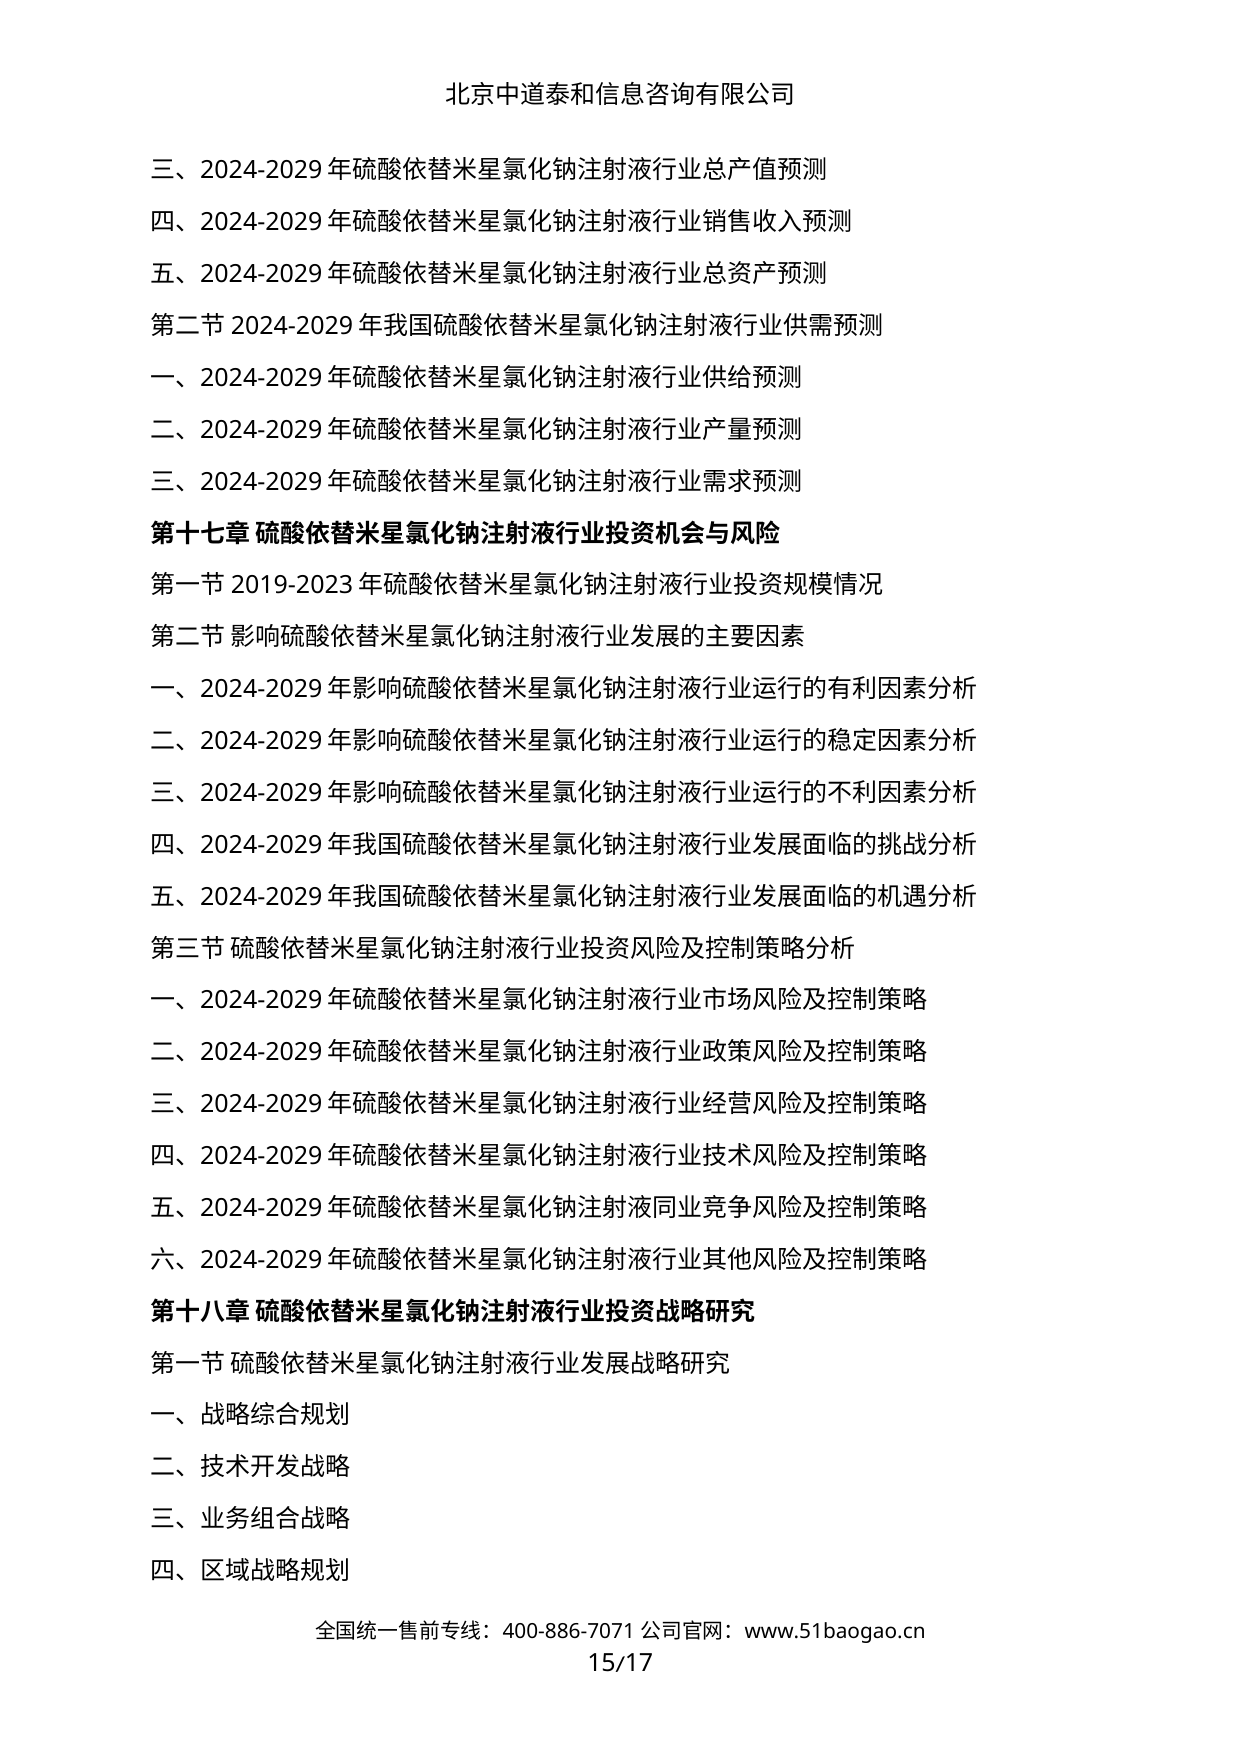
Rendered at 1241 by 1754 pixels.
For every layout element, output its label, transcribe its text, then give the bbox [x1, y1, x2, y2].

text 二、2024-2029年影响硫酸依替米星氯化钠注射液行业运行的稳定因素分析 [150, 721, 1090, 757]
text 第一节 2019-2023年硫酸依替米星氯化钠注射液行业投资规模情况 [150, 565, 1090, 601]
text 四、2024-2029年硫酸依替米星氯化钠注射液行业销售收入预测 [150, 202, 1090, 238]
text 五、2024-2029年我国硫酸依替米星氯化钠注射液行业发展面临的机遇分析 [150, 876, 1090, 912]
text 六、2024-2029年硫酸依替米星氯化钠注射液行业其他风险及控制策略 [150, 1239, 1090, 1276]
text 第三节 硫酸依替米星氯化钠注射液行业投资风险及控制策略分析 [150, 928, 1090, 964]
text 一、2024-2029年硫酸依替米星氯化钠注射液行业市场风险及控制策略 [150, 980, 1090, 1016]
text 二、2024-2029年硫酸依替米星氯化钠注射液行业政策风险及控制策略 [150, 1032, 1090, 1068]
text 二、技术开发战略 [150, 1447, 1090, 1483]
text 五、2024-2029年硫酸依替米星氯化钠注射液行业总资产预测 [150, 254, 1090, 290]
text 四、2024-2029年硫酸依替米星氯化钠注射液行业技术风险及控制策略 [150, 1136, 1090, 1172]
text 一、2024-2029年硫酸依替米星氯化钠注射液行业供给预测 [150, 357, 1090, 394]
text 一、战略综合规划 [150, 1395, 1090, 1431]
text 三、2024-2029年硫酸依替米星氯化钠注射液行业经营风险及控制策略 [150, 1084, 1090, 1120]
text 三、2024-2029年影响硫酸依替米星氯化钠注射液行业运行的不利因素分析 [150, 772, 1090, 809]
text 一、2024-2029年影响硫酸依替米星氯化钠注射液行业运行的有利因素分析 [150, 669, 1090, 705]
text 第十八章 硫酸依替米星氯化钠注射液行业投资战略研究 [150, 1291, 1090, 1327]
text 五、2024-2029年硫酸依替米星氯化钠注射液同业竞争风险及控制策略 [150, 1187, 1090, 1224]
text 第二节 影响硫酸依替米星氯化钠注射液行业发展的主要因素 [150, 617, 1090, 653]
text 三、业务组合战略 [150, 1499, 1090, 1535]
text 第二节 2024-2029年我国硫酸依替米星氯化钠注射液行业供需预测 [150, 306, 1090, 342]
text 第十七章 硫酸依替米星氯化钠注射液行业投资机会与风险 [150, 513, 1090, 549]
text 四、2024-2029年我国硫酸依替米星氯化钠注射液行业发展面临的挑战分析 [150, 824, 1090, 861]
text 二、2024-2029年硫酸依替米星氯化钠注射液行业产量预测 [150, 409, 1090, 446]
text 三、2024-2029年硫酸依替米星氯化钠注射液行业需求预测 [150, 461, 1090, 497]
text 第一节 硫酸依替米星氯化钠注射液行业发展战略研究 [150, 1343, 1090, 1379]
text 三、2024-2029年硫酸依替米星氯化钠注射液行业总产值预测 [150, 150, 1090, 186]
text 四、区域战略规划 [150, 1551, 1090, 1587]
